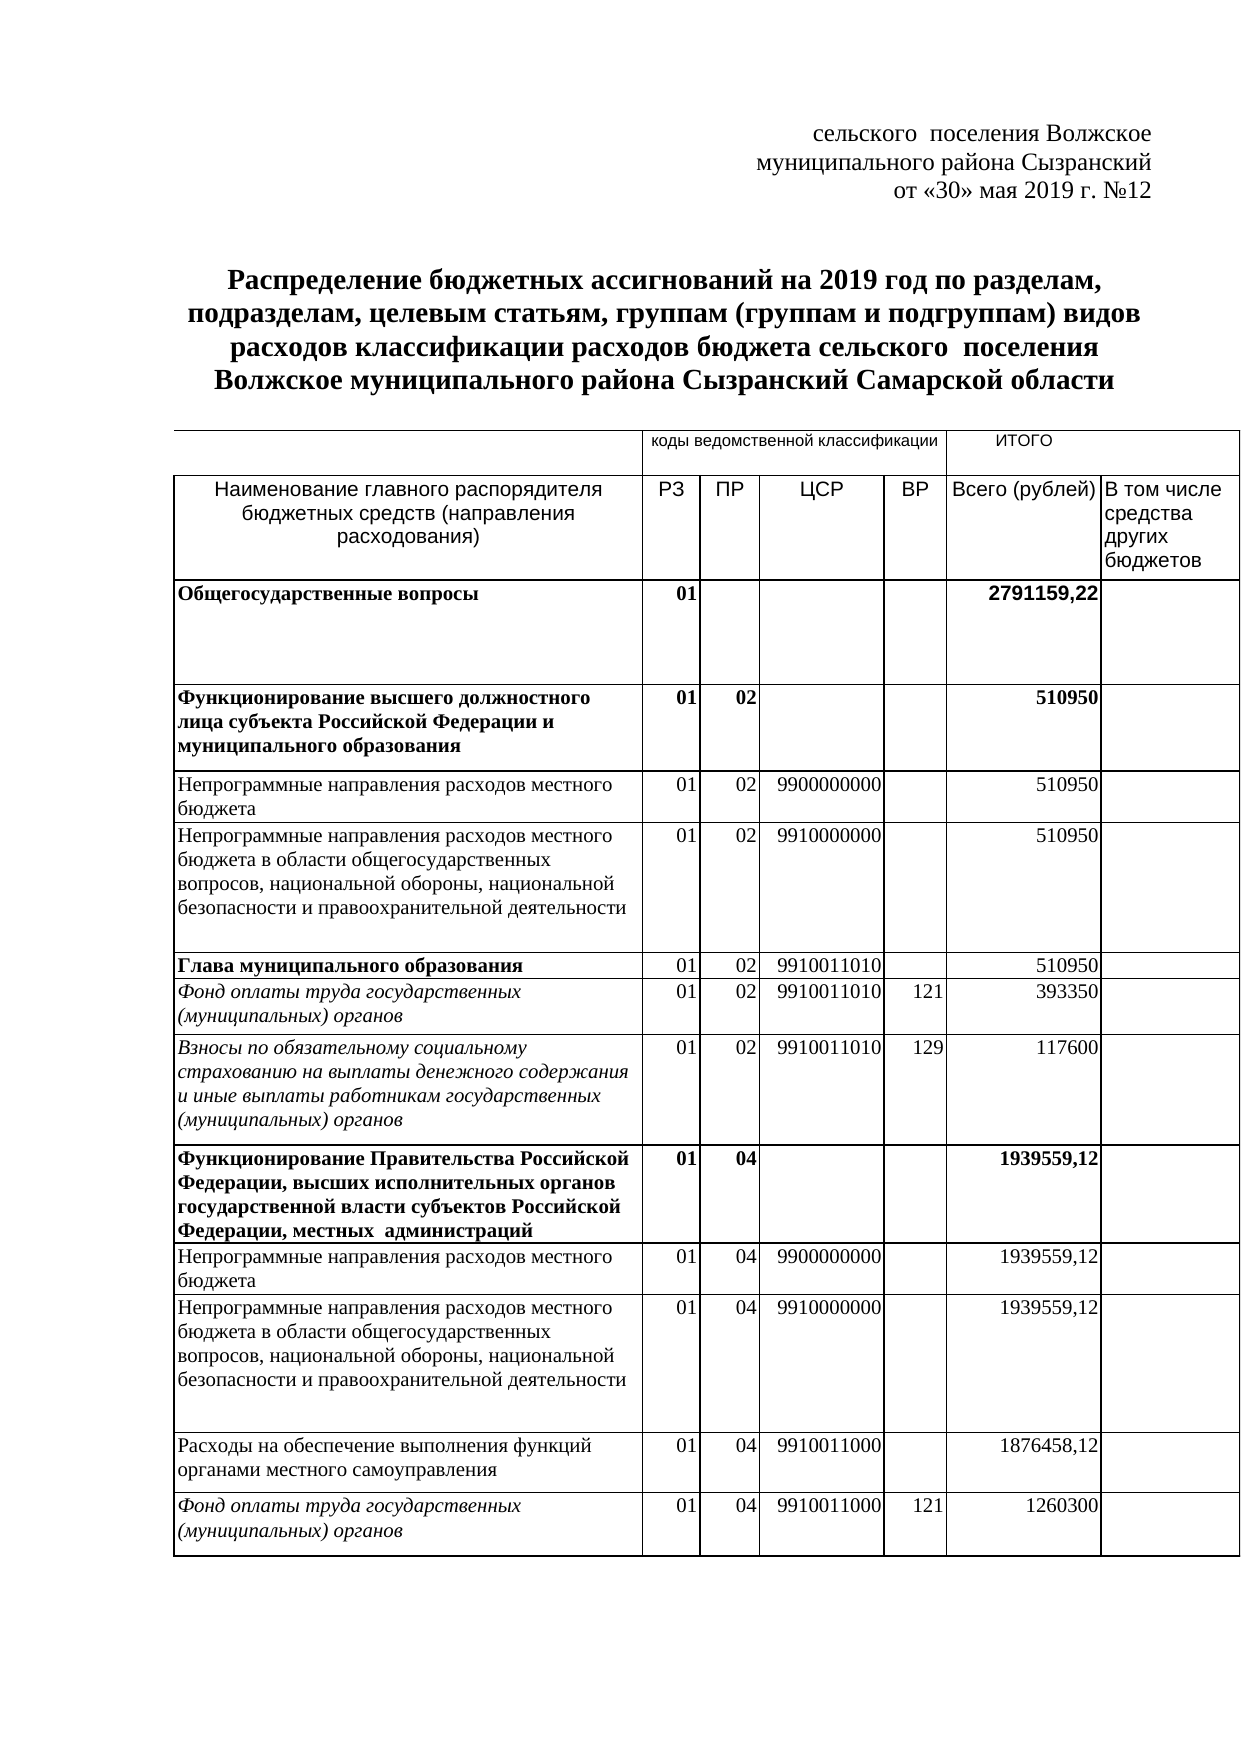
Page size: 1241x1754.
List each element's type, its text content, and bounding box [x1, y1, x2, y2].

table_cell Функционирование высшего должностного лица субъекта Российской Федерации и муниципального образования [175, 685, 642, 770]
table_cell 02 [701, 979, 759, 1033]
table_cell РЗ [643, 476, 699, 579]
table_cell ЦСР [760, 476, 883, 579]
table_cell ПР [701, 476, 759, 579]
table_cell 04 [701, 1244, 759, 1294]
table_cell Расходы на обеспечение выполнения функций органами местного самоуправления [175, 1433, 642, 1492]
text от «30» мая 2019 г. №12 [721, 176, 1152, 204]
table_cell [885, 1433, 946, 1492]
table_cell 9900000000 [760, 1244, 883, 1294]
table_cell [1102, 1035, 1239, 1144]
table_cell Наименование главного распорядителя бюджетных средств (направления расходования) [175, 476, 642, 579]
table_cell 9910011010 [760, 1035, 883, 1144]
table_cell 01 [643, 1146, 699, 1242]
table_cell 02 [701, 685, 759, 770]
table_cell Непрограммные направления расходов местного бюджета [175, 1244, 642, 1294]
table_cell [760, 581, 883, 684]
table_cell Фонд оплаты труда государственных (муниципальных) органов [175, 979, 642, 1033]
table_cell 04 [701, 1146, 759, 1242]
table_cell 02 [701, 953, 759, 977]
table_cell ВР [885, 476, 946, 579]
table_cell 2791159,22 [947, 581, 1100, 684]
table_cell 510950 [947, 685, 1100, 770]
table_cell 04 [701, 1493, 759, 1555]
table_cell 9910000000 [760, 1295, 883, 1431]
table_cell 9910011000 [760, 1493, 883, 1555]
table_cell [1102, 953, 1239, 977]
table_cell [1102, 979, 1239, 1033]
table_cell Непрограммные направления расходов местного бюджета [175, 772, 642, 821]
table_cell 1260300 [947, 1493, 1100, 1555]
table_cell [1102, 1493, 1239, 1555]
table_cell 01 [643, 581, 699, 684]
table_cell [1102, 1295, 1239, 1431]
table_cell Взносы по обязательному социальному страхованию на выплаты денежного содержания и иные выплаты работникам государственных (муниципальных) органов [175, 1035, 642, 1144]
table_cell [885, 1295, 946, 1431]
table_cell 02 [701, 823, 759, 952]
table_cell [885, 685, 946, 770]
table_cell 1876458,12 [947, 1433, 1100, 1492]
table_cell 9910011010 [760, 979, 883, 1033]
table_cell 02 [701, 1035, 759, 1144]
text Распределение бюджетных ассигнований на 2019 год по разделам, подразделам, целевым статьям, группам (группам и подгруппам) видов расходов классификации расходов бюджета сельского поселения Волжское муниципального района Сызранский Самарской области [177, 262, 1152, 396]
table_cell 1939559,12 [947, 1295, 1100, 1431]
table_cell [760, 1146, 883, 1242]
table_cell [1102, 1433, 1239, 1492]
table_cell [885, 581, 946, 684]
table_cell [885, 1244, 946, 1294]
table_cell 01 [643, 979, 699, 1033]
table_cell 1939559,12 [947, 1146, 1100, 1242]
table_cell 121 [885, 1493, 946, 1555]
table_header [174, 431, 642, 475]
table_cell [1102, 685, 1239, 770]
table_cell [1102, 1146, 1239, 1242]
table_cell [1102, 581, 1239, 684]
table_cell 02 [701, 772, 759, 821]
table_cell 9910011000 [760, 1433, 883, 1492]
table_cell 01 [643, 1244, 699, 1294]
table_cell [885, 1146, 946, 1242]
table_cell Непрограммные направления расходов местного бюджета в области общегосударственных вопросов, национальной обороны, национальной безопасности и правоохранительной деятельности [175, 1295, 642, 1431]
table_cell 9900000000 [760, 772, 883, 821]
table_cell 510950 [947, 772, 1100, 821]
table_cell Общегосударственные вопросы [175, 581, 642, 684]
text сельского поселения Волжское муниципального района Сызранский [721, 118, 1152, 176]
table_cell [885, 823, 946, 952]
table_cell [701, 581, 759, 684]
table_cell 01 [643, 953, 699, 977]
table_header ИТОГО [947, 431, 1101, 475]
table_cell 510950 [947, 823, 1100, 952]
table_cell 04 [701, 1295, 759, 1431]
table_cell [885, 772, 946, 821]
table_cell [1102, 823, 1239, 952]
table_cell 510950 [947, 953, 1100, 977]
table_cell 04 [701, 1433, 759, 1492]
table_cell [885, 953, 946, 977]
table_cell Фонд оплаты труда государственных (муниципальных) органов [175, 1493, 642, 1555]
table_cell 9910011010 [760, 953, 883, 977]
table_cell Функционирование Правительства Российской Федерации, высших исполнительных органов государственной власти субъектов Российской Федерации, местных администраций [175, 1146, 642, 1242]
table_cell 121 [885, 979, 946, 1033]
table_cell 129 [885, 1035, 946, 1144]
table_cell [1102, 772, 1239, 821]
table_cell 393350 [947, 979, 1100, 1033]
table_cell 01 [643, 685, 699, 770]
table_cell 01 [643, 1295, 699, 1431]
table_cell Непрограммные направления расходов местного бюджета в области общегосударственных вопросов, национальной обороны, национальной безопасности и правоохранительной деятельности [175, 823, 642, 952]
table_cell 01 [643, 1433, 699, 1492]
table_cell 01 [643, 772, 699, 821]
table_cell 01 [643, 1493, 699, 1555]
table_cell В том числе средства других бюджетов [1102, 476, 1239, 579]
table_cell [760, 685, 883, 770]
table_cell 01 [643, 1035, 699, 1144]
table_cell [1102, 1244, 1239, 1294]
table_cell Глава муниципального образования [175, 953, 642, 977]
table_cell Всего (рублей) [947, 476, 1100, 579]
table_cell 1939559,12 [947, 1244, 1100, 1294]
table_cell 01 [643, 823, 699, 952]
table_header коды ведомственной классификации [643, 431, 946, 475]
table_cell 117600 [947, 1035, 1100, 1144]
table_cell 9910000000 [760, 823, 883, 952]
table_header [1101, 431, 1239, 475]
